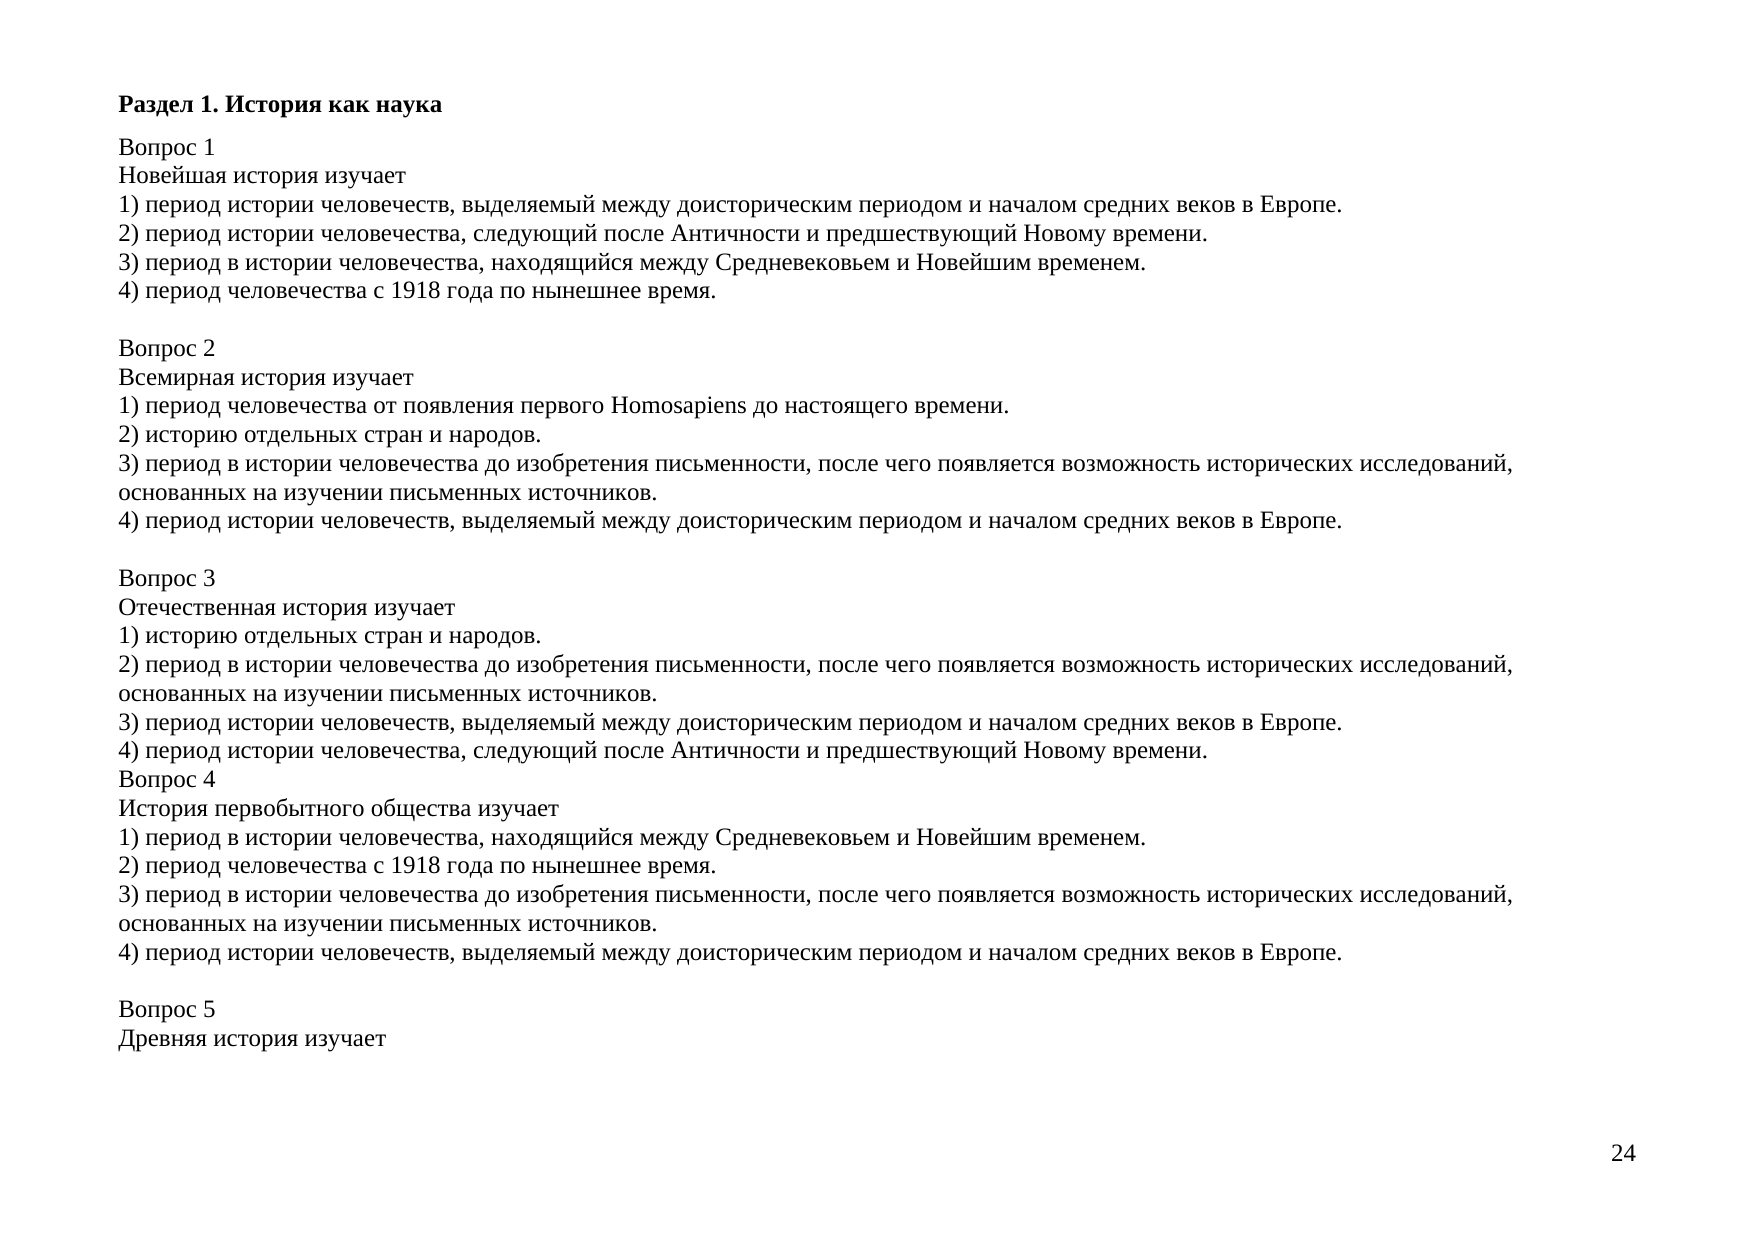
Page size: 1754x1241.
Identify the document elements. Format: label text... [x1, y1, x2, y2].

text 3) период истории человечеств, выделяемый между доисторическим периодом и началом средних веков в Европе. [118, 707, 1636, 736]
text 2) период в истории человечества до изобретения письменности, после чего появляется возможность исторических исследований, основанных на изучении письменных источников. [118, 649, 1636, 707]
text Вопрос 3 [118, 563, 1636, 592]
text Вопрос 5 [118, 994, 1636, 1023]
text Древняя история изучает [118, 1023, 1636, 1052]
text 2) период истории человечества, следующий после Античности и предшествующий Новому времени. [118, 218, 1636, 247]
text 4) период истории человечества, следующий после Античности и предшествующий Новому времени. [118, 736, 1636, 764]
text Вопрос 2 [118, 333, 1636, 362]
text 2) историю отдельных стран и народов. [118, 419, 1636, 448]
text 1) период в истории человечества, находящийся между Средневековьем и Новейшим временем. [118, 822, 1636, 851]
text 4) период истории человечеств, выделяемый между доисторическим периодом и началом средних веков в Европе. [118, 937, 1636, 966]
text 4) период человечества с 1918 года по нынешнее время. [118, 276, 1636, 304]
text 2) период человечества с 1918 года по нынешнее время. [118, 851, 1636, 879]
text Вопрос 1 [118, 132, 1636, 161]
text 3) период в истории человечества до изобретения письменности, после чего появляется возможность исторических исследований, основанных на изучении письменных источников. [118, 879, 1636, 937]
text Вопрос 4 [118, 764, 1636, 793]
text 3) период в истории человечества до изобретения письменности, после чего появляется возможность исторических исследований, основанных на изучении письменных источников. [118, 448, 1636, 506]
text 1) период истории человечеств, выделяемый между доисторическим периодом и началом средних веков в Европе. [118, 189, 1636, 218]
text 1) период человечества от появления первого Homosapiens до настоящего времени. [118, 391, 1636, 419]
text Раздел 1. История как наука [118, 89, 1636, 117]
text Всемирная история изучает [118, 362, 1636, 391]
text Новейшая история изучает [118, 161, 1636, 189]
text 4) период истории человечеств, выделяемый между доисторическим периодом и началом средних веков в Европе. [118, 506, 1636, 534]
text История первобытного общества изучает [118, 793, 1636, 822]
text Отечественная история изучает [118, 592, 1636, 621]
text 3) период в истории человечества, находящийся между Средневековьем и Новейшим временем. [118, 247, 1636, 276]
text 1) историю отдельных стран и народов. [118, 621, 1636, 649]
